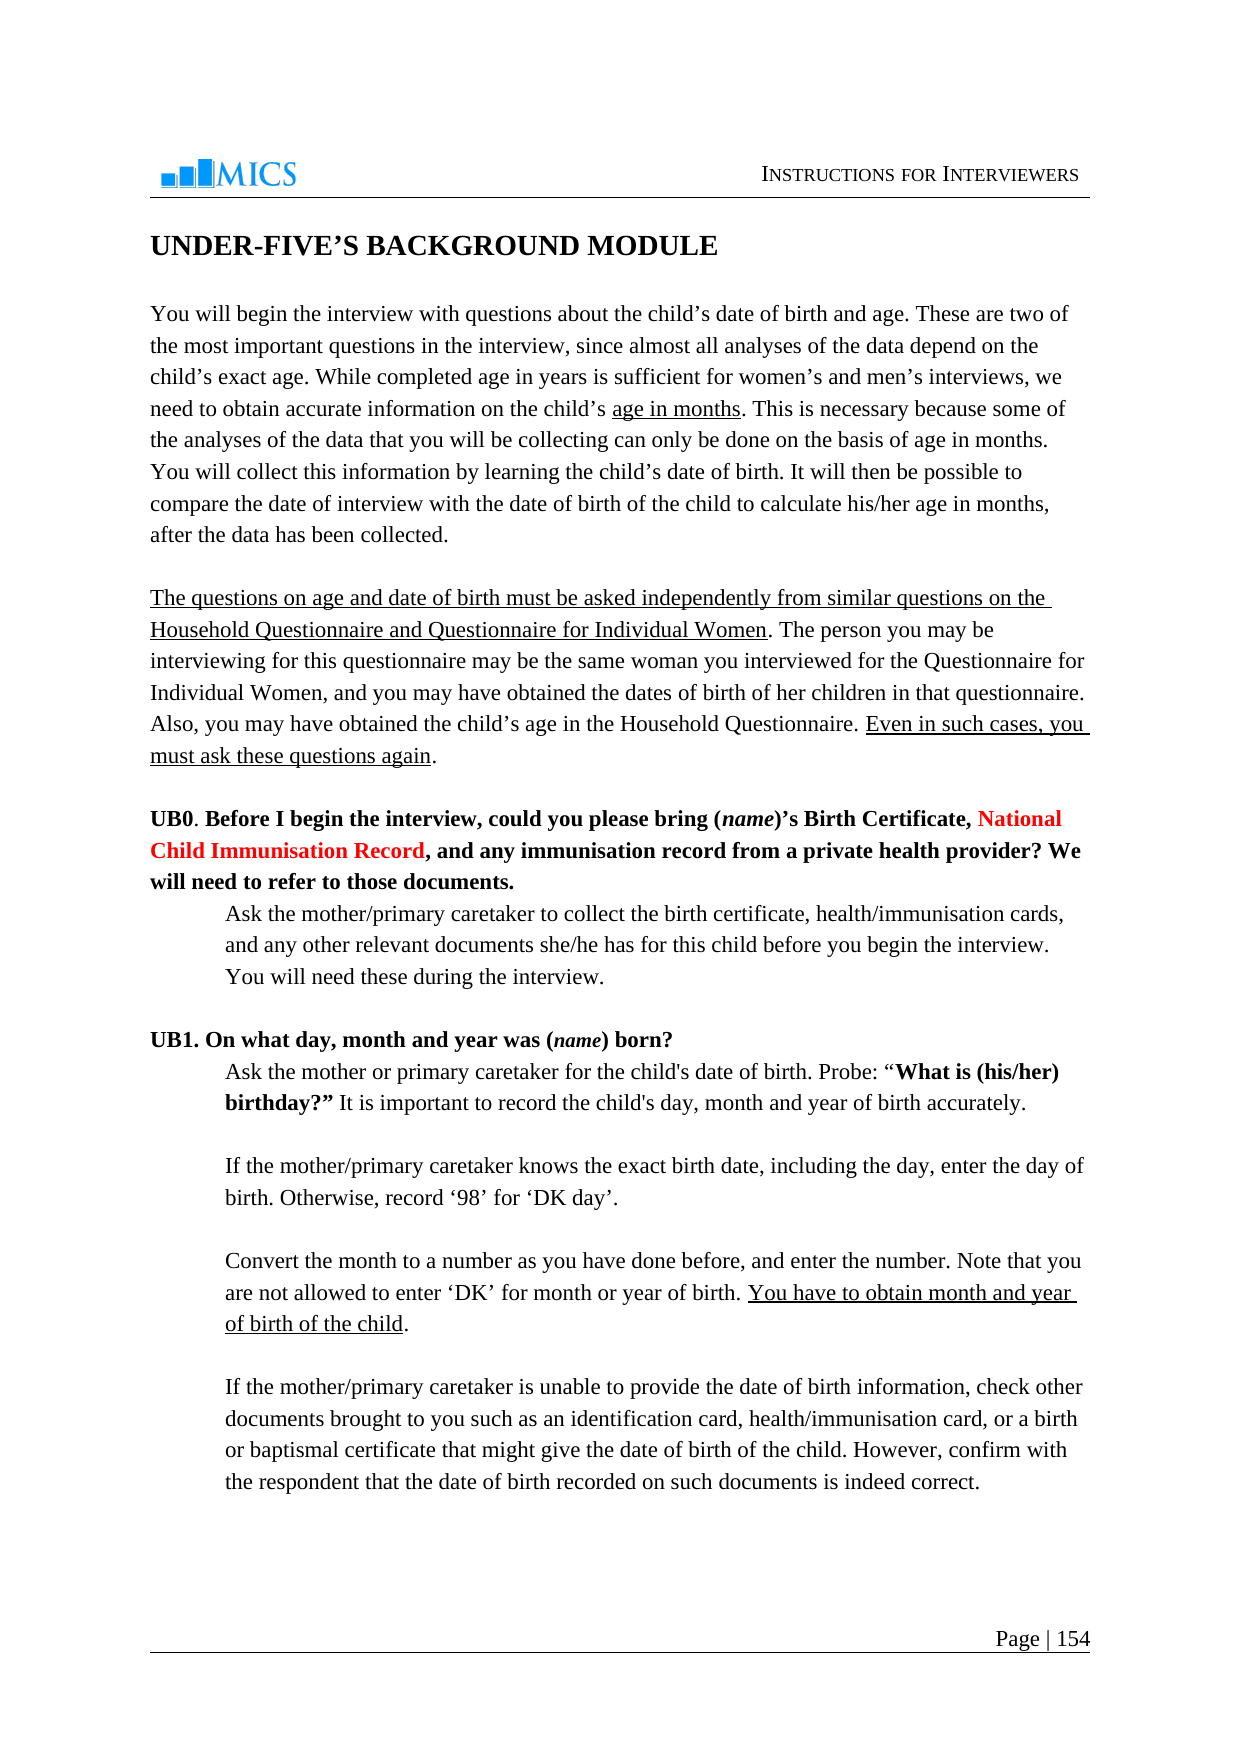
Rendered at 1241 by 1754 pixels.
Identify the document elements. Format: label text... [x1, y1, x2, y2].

text If the mother/primary caretaker is unable to provide the date of birth information, check other documents brought to you such as an identification card, health/immunisation card, or a birth or baptismal certificate that might give the date of birth of the child. However, confirm with the respondent that the date of birth recorded on such documents is indeed correct. [225, 1373, 1090, 1494]
subtitle UNDER-FIVE’S BACKGROUND MODULE [150, 228, 1090, 262]
picture [161, 159, 296, 188]
text If the mother/primary caretaker knows the exact birth date, including the day, enter the day of birth. Otherwise, record ‘98’ for ‘DK day’. [225, 1152, 1090, 1210]
text Ask the mother/primary caretaker to collect the birth certificate, health/immunisation cards, and any other relevant documents she/he has for this child before you begin the interview. You will need these during the interview. [225, 900, 1090, 989]
text You will begin the interview with questions about the child’s date of birth and age. These are two of the most important questions in the interview, since almost all analyses of the data depend on the child’s exact age. While completed age in years is sufficient for women’s and men’s interviews, we need to obtain accurate information on the child’s age in months. This is necessary because some of the analyses of the data that you will be collecting can only be done on the basis of age in months. You will collect this information by learning the child’s date of birth. It will then be possible to compare the date of interview with the date of birth of the child to calculate his/her age in months, after the data has been collected. [150, 300, 1090, 547]
text UB0. Before I begin the interview, could you please bring (name)’s Birth Certificate, National Child Immunisation Record, and any immunisation record from a private health provider? We will need to refer to those documents. [150, 805, 1090, 895]
text UB1. On what day, month and year was (name) born? [150, 1026, 1090, 1052]
text The questions on age and date of birth must be asked independently from similar questions on the Household Questionnaire and Questionnaire for Individual Women. The person you may be interviewing for this questionnaire may be the same woman you interviewed for the Questionnaire for Individual Women, and you may have obtained the dates of birth of her children in that questionnaire. Also, you may have obtained the child’s age in the Household Questionnaire. Even in such cases, you must ask these questions again. [150, 584, 1090, 768]
text Ask the mother or primary caretaker for the child's date of birth. Probe: “What is (his/her) birthday?” It is important to record the child's day, month and year of birth accurately. [225, 1058, 1090, 1116]
text Convert the month to a number as you have done before, and enter the number. Note that you are not allowed to enter ‘DK’ for month or year of birth. You have to obtain month and year of birth of the child. [225, 1247, 1090, 1337]
